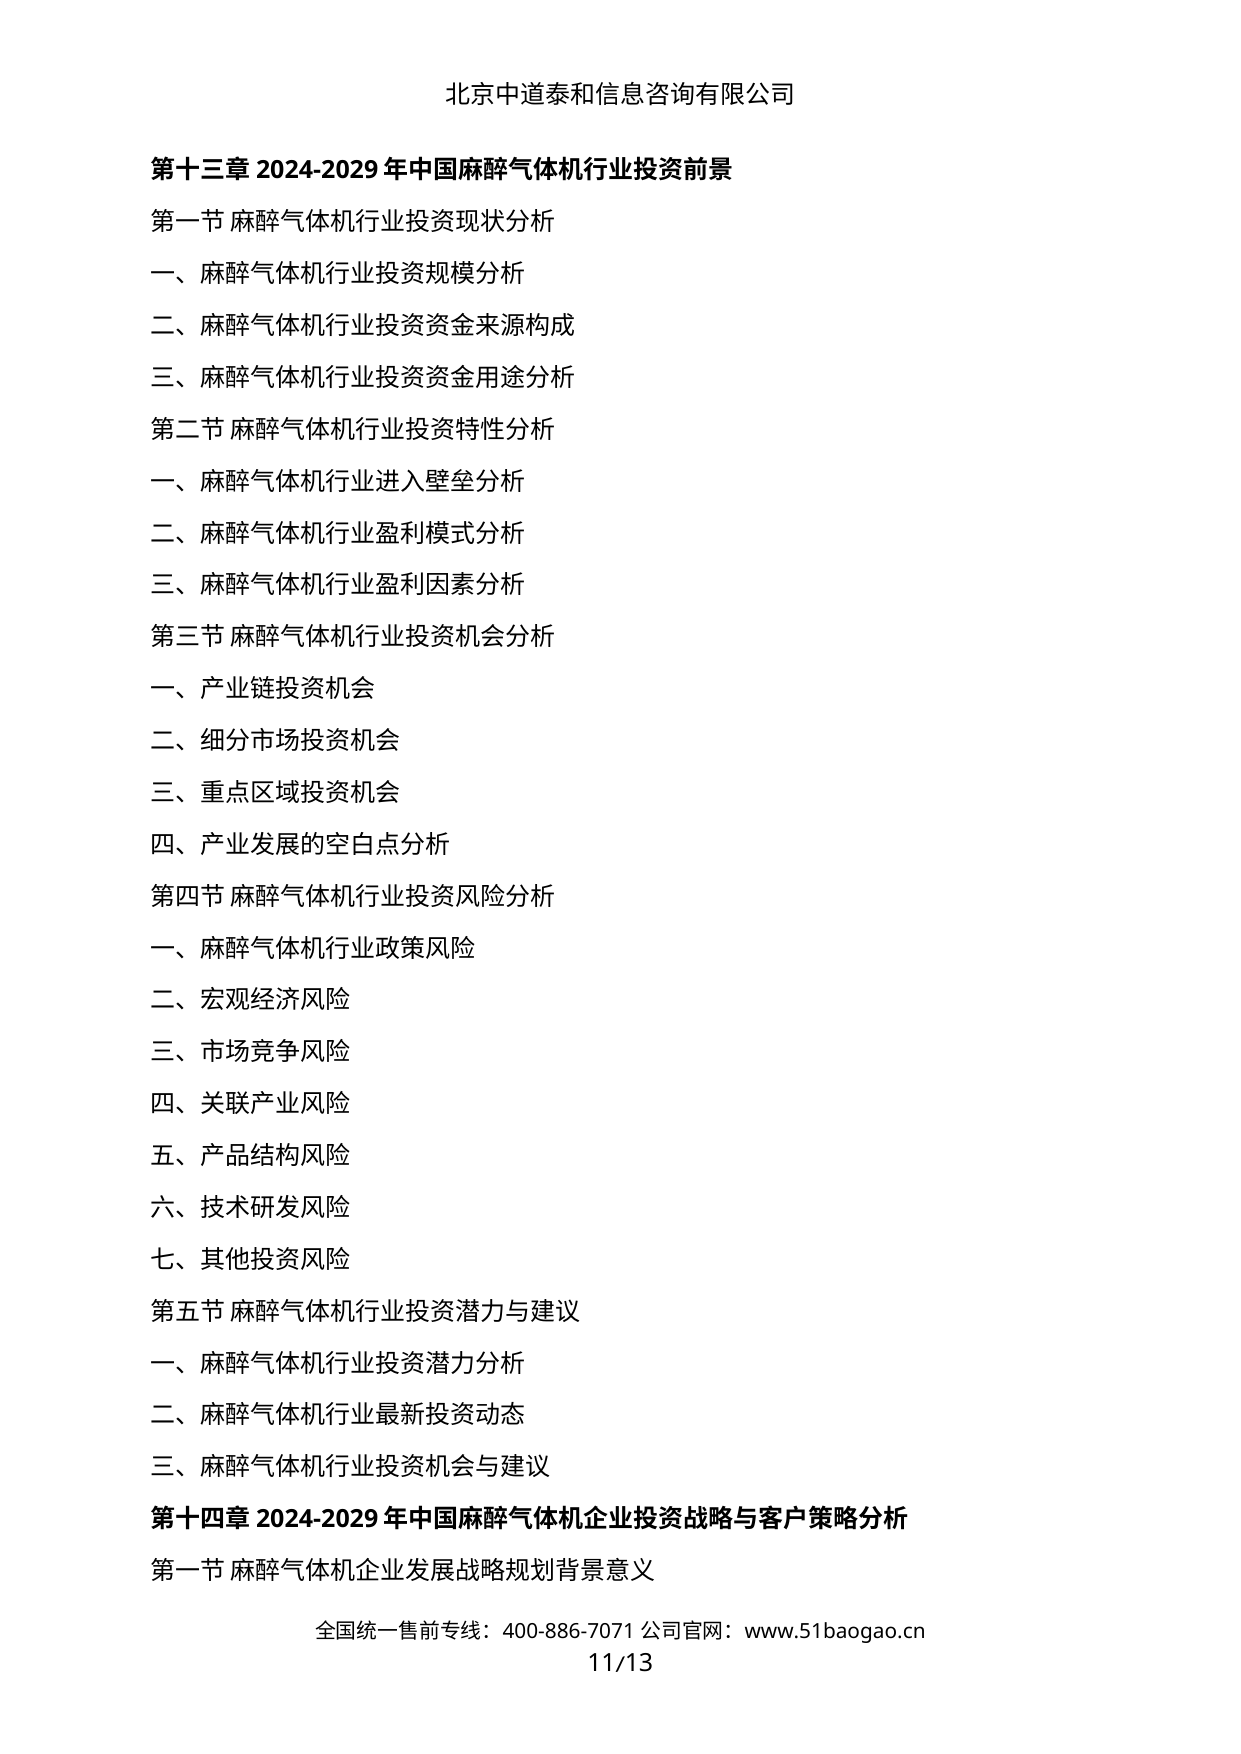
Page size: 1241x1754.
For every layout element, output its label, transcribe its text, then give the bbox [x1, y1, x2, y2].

text 五、产品结构风险 [150, 1136, 1090, 1172]
text 第十四章 2024-2029年中国麻醉气体机企业投资战略与客户策略分析 [150, 1499, 1090, 1535]
text 四、产业发展的空白点分析 [150, 824, 1090, 861]
text 一、麻醉气体机行业进入壁垒分析 [150, 461, 1090, 497]
text 三、市场竞争风险 [150, 1032, 1090, 1068]
text 第二节 麻醉气体机行业投资特性分析 [150, 409, 1090, 446]
text 二、麻醉气体机行业盈利模式分析 [150, 513, 1090, 549]
text 第四节 麻醉气体机行业投资风险分析 [150, 876, 1090, 912]
text 四、关联产业风险 [150, 1084, 1090, 1120]
text 二、细分市场投资机会 [150, 721, 1090, 757]
text 一、麻醉气体机行业政策风险 [150, 928, 1090, 964]
text 一、麻醉气体机行业投资规模分析 [150, 254, 1090, 290]
text 七、其他投资风险 [150, 1239, 1090, 1276]
text 三、重点区域投资机会 [150, 772, 1090, 809]
text 第三节 麻醉气体机行业投资机会分析 [150, 617, 1090, 653]
text 第一节 麻醉气体机企业发展战略规划背景意义 [150, 1551, 1090, 1587]
text 三、麻醉气体机行业投资机会与建议 [150, 1447, 1090, 1483]
text 三、麻醉气体机行业投资资金用途分析 [150, 357, 1090, 394]
text 一、麻醉气体机行业投资潜力分析 [150, 1343, 1090, 1379]
text 三、麻醉气体机行业盈利因素分析 [150, 565, 1090, 601]
text 二、宏观经济风险 [150, 980, 1090, 1016]
text 二、麻醉气体机行业投资资金来源构成 [150, 306, 1090, 342]
text 二、麻醉气体机行业最新投资动态 [150, 1395, 1090, 1431]
text 第十三章 2024-2029年中国麻醉气体机行业投资前景 [150, 150, 1090, 186]
text 六、技术研发风险 [150, 1187, 1090, 1224]
text 一、产业链投资机会 [150, 669, 1090, 705]
text 第一节 麻醉气体机行业投资现状分析 [150, 202, 1090, 238]
text 第五节 麻醉气体机行业投资潜力与建议 [150, 1291, 1090, 1327]
